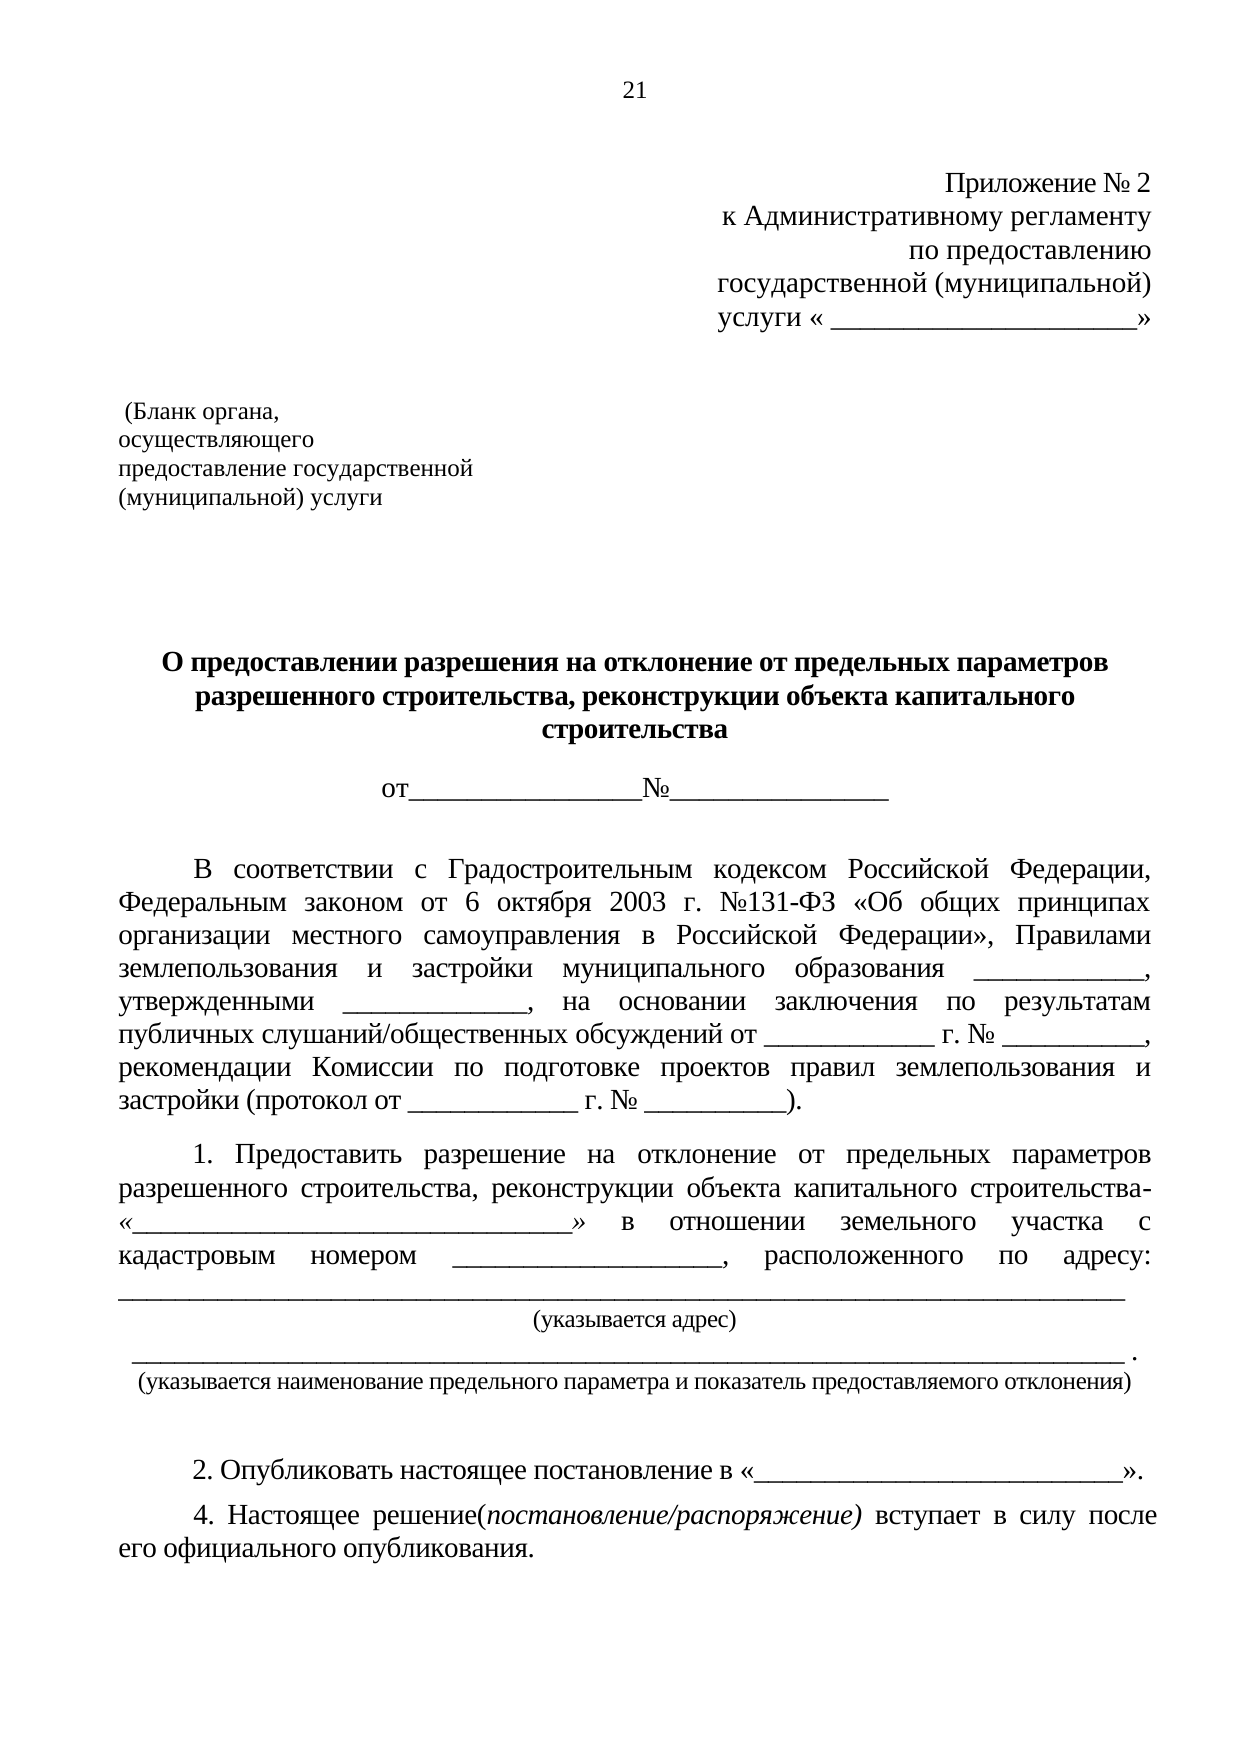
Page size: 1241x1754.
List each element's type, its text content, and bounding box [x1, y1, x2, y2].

text (указывается наименование предельного параметра и показатель предоставляемого отклонения) [118, 1366, 1152, 1395]
text 2. Опубликовать настоящее постановление в «__________________________». [118, 1453, 1152, 1486]
text от________________№_______________ [118, 774, 1152, 803]
text к Административному регламенту по предоставлению государственной (муниципальной) услуги « _____________________» [693, 199, 1152, 333]
text О предоставлении разрешения на отклонение от предельных параметров разрешенного строительства, реконструкции объекта капитального строительства [118, 644, 1152, 745]
text (муниципальной) услуги [118, 482, 1152, 511]
text Приложение № 2 [118, 166, 1152, 199]
text ______________________________________________________________________ . [118, 1333, 1152, 1366]
text (указывается адрес) [118, 1304, 1152, 1333]
text 4. Настоящее решение(постановление/распоряжение) вступает в силу после его официального опубликования. [118, 1498, 1157, 1564]
text 1. Предоставить разрешение на отклонение от предельных параметров разрешенного строительства, реконструкции объекта капитального строительства- «_______________________________» в отношении земельного участка с кадастровым номером ___________________, расположенного по адресу: _______________________________________________________________________ [118, 1136, 1152, 1304]
text (Бланк органа, осуществляющего предоставление государственной [118, 396, 1152, 482]
text В соответствии с Градостроительным кодексом Российской Федерации, Федеральным законом от 6 октября 2003 г. №131-ФЗ «Об общих принципах организации местного самоуправления в Российской Федерации», Правилами землепользования и застройки муниципального образования ____________, утвержденными _____________, на основании заключения по результатам публичных слушаний/общественных обсуждений от ____________ г. № __________, рекомендации Комиссии по подготовке проектов правил землепользования и застройки (протокол от ____________ г. № __________). [118, 852, 1152, 1116]
